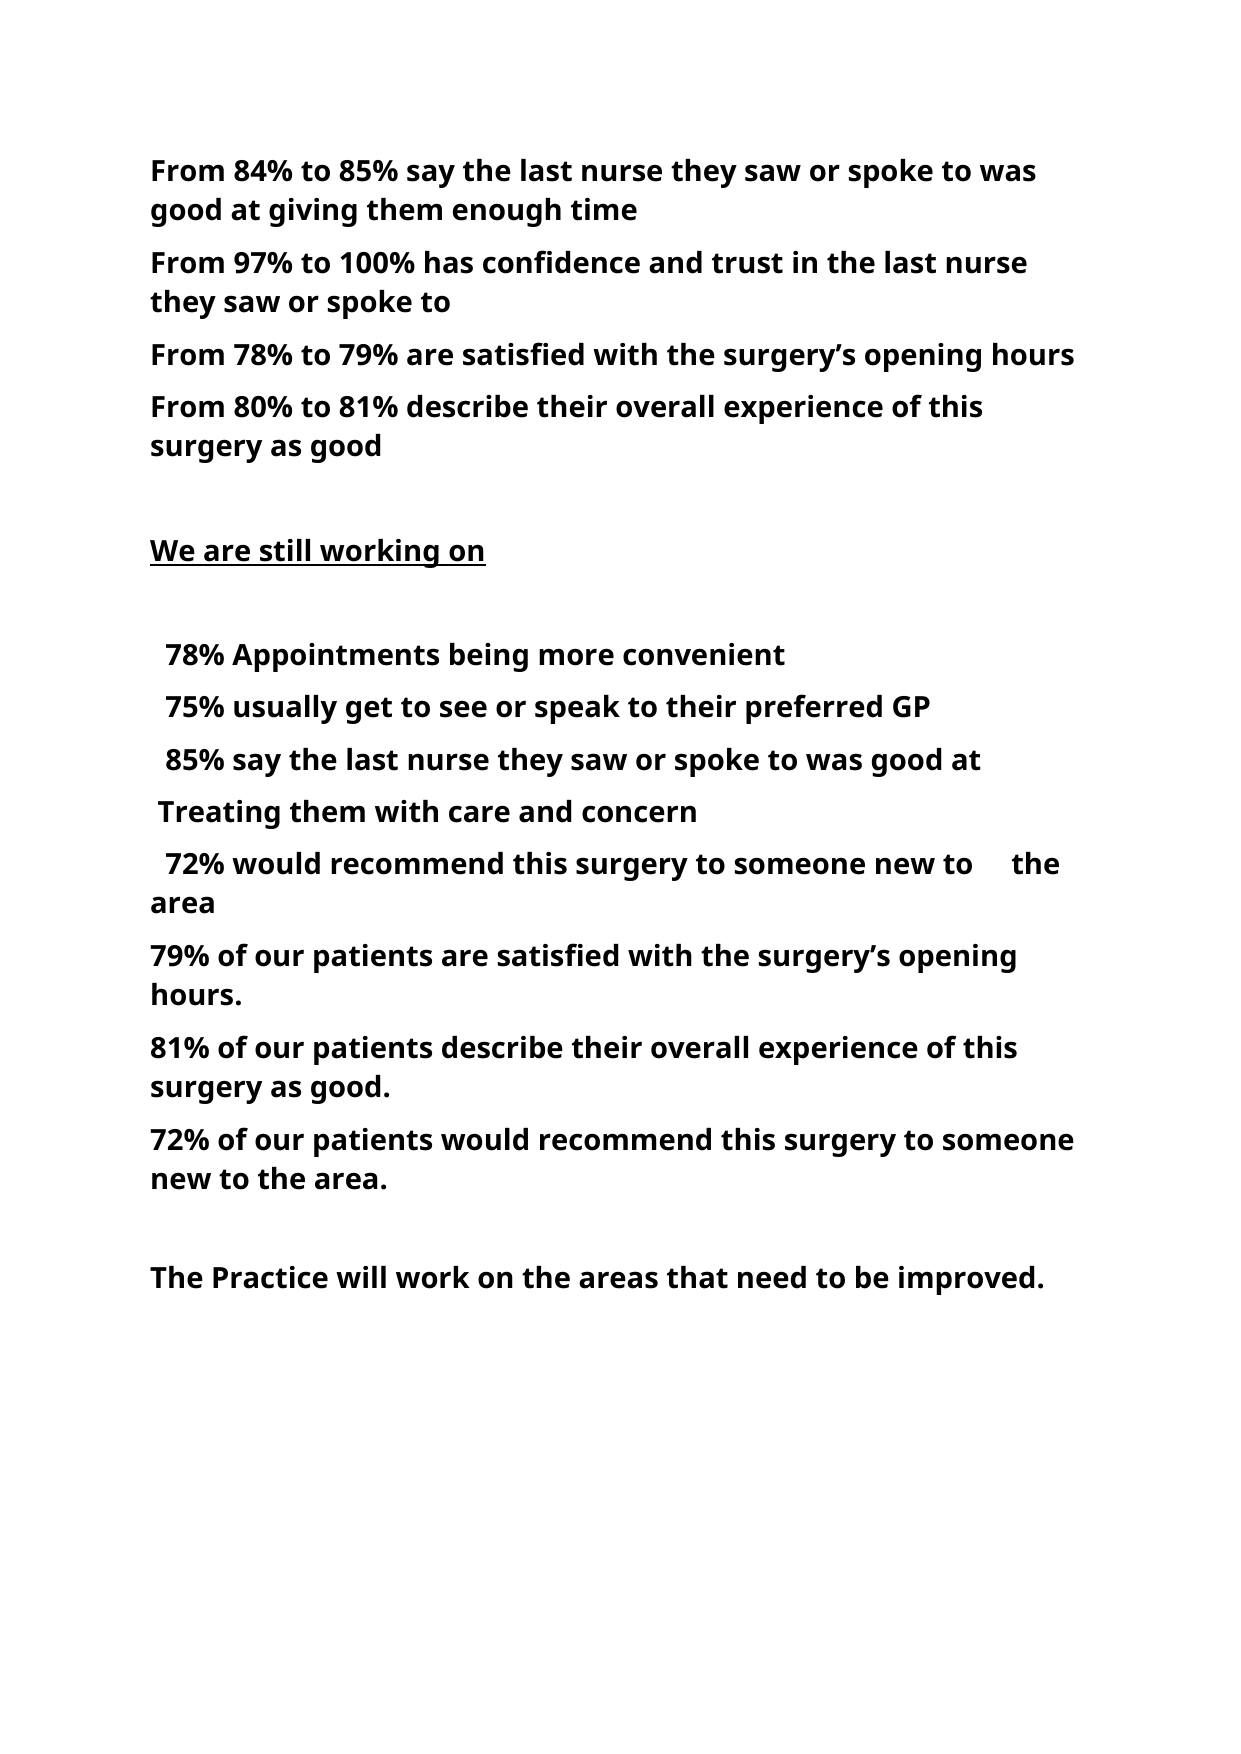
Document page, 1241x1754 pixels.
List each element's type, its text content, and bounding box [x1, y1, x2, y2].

text We are still working on [150, 530, 1090, 570]
text From 97% to 100% has confidence and trust in the last nurse they saw or spoke to [150, 242, 1090, 321]
text 79% of our patients are satisfied with the surgery’s opening hours. [150, 935, 1090, 1014]
text Treating them with care and concern [150, 791, 1090, 831]
text 85% say the last nurse they saw or spoke to was good at [150, 739, 1090, 778]
text From 80% to 81% describe their overall experience of this surgery as good [150, 386, 1090, 465]
text 72% would recommend this surgery to someone new to the area [150, 843, 1090, 922]
text 81% of our patients describe their overall experience of this surgery as good. [150, 1027, 1090, 1106]
text From 84% to 85% say the last nurse they saw or spoke to was good at giving them enough time [150, 150, 1090, 229]
text 72% of our patients would recommend this surgery to someone new to the area. [150, 1119, 1090, 1198]
text 78% Appointments being more convenient [150, 634, 1090, 674]
text From 78% to 79% are satisfied with the surgery’s opening hours [150, 334, 1090, 373]
text 75% usually get to see or speak to their preferred GP [150, 687, 1090, 726]
text The Practice will work on the areas that need to be improved. [150, 1257, 1090, 1297]
